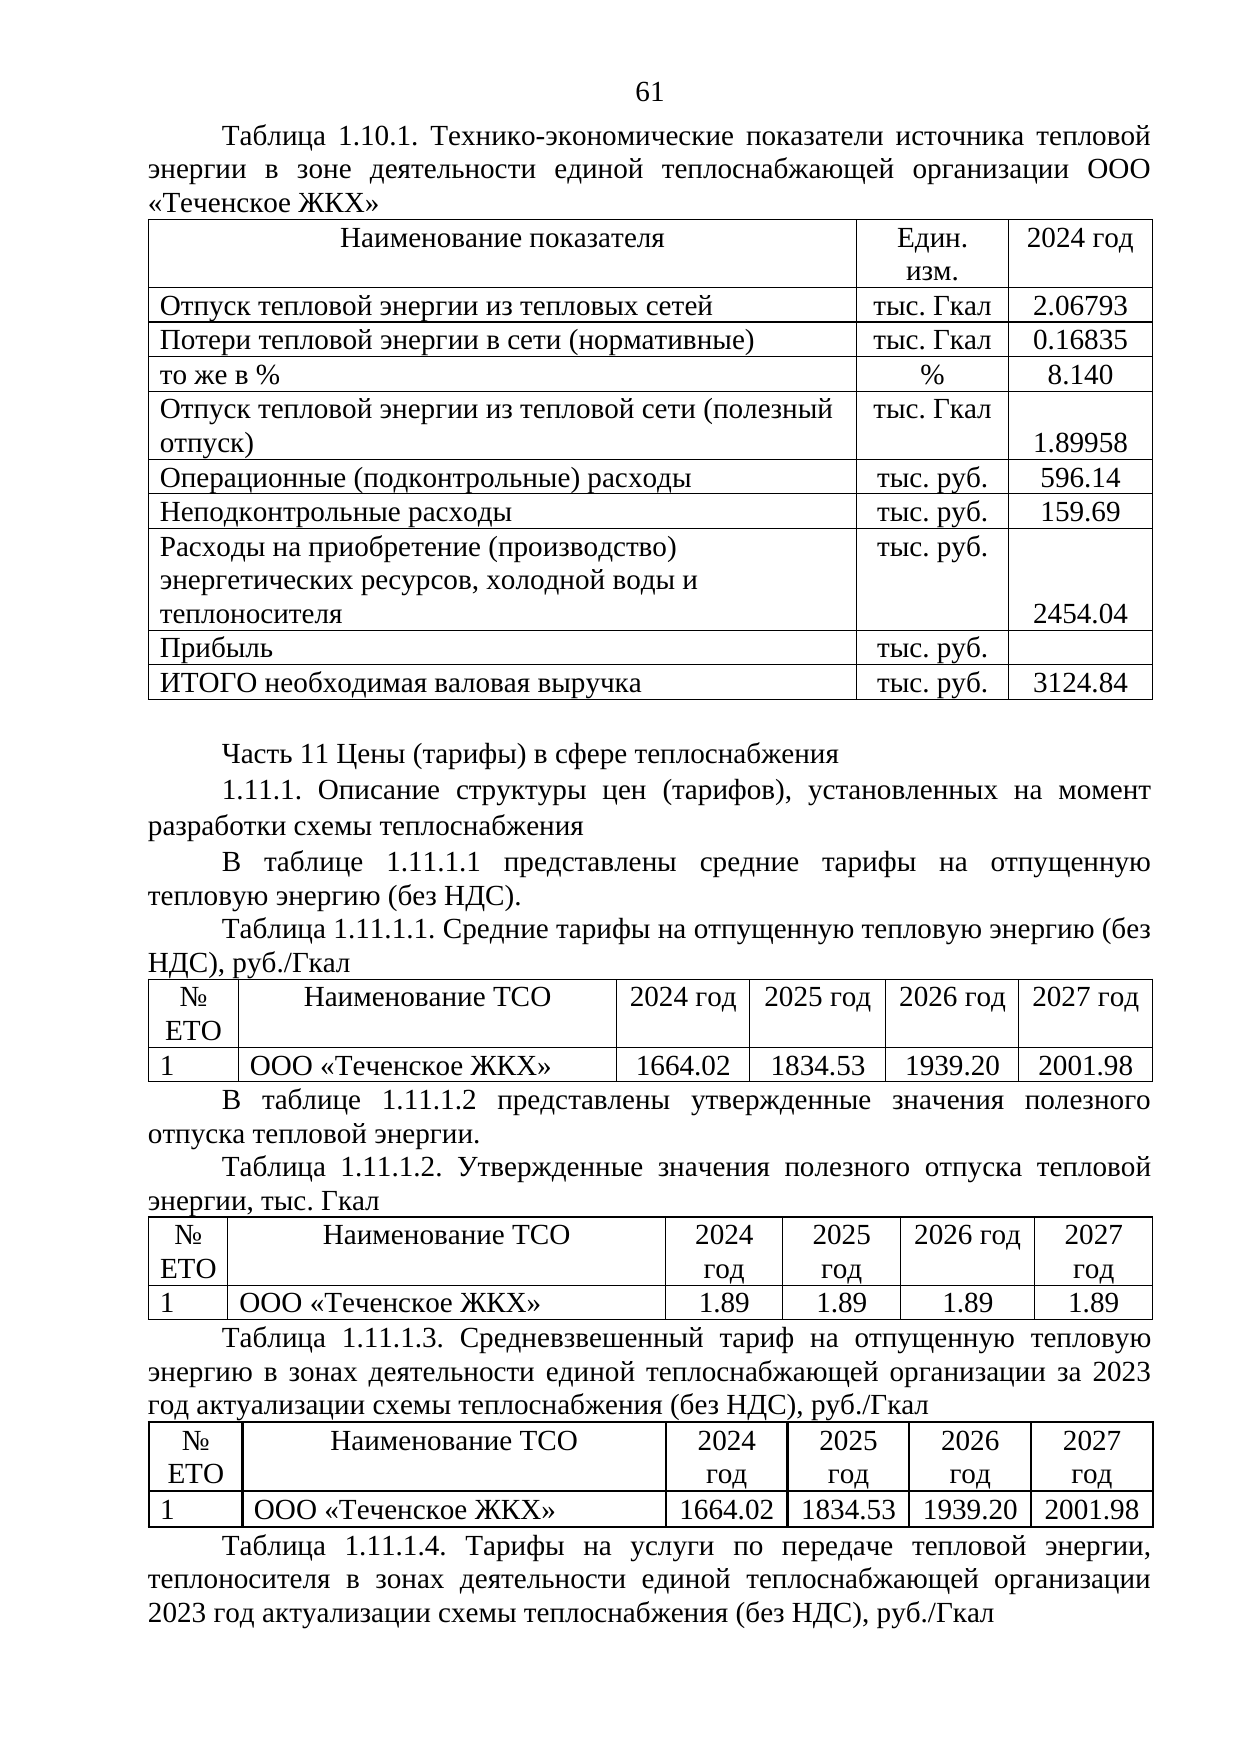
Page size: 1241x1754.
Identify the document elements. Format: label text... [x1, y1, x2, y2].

table_cell тыс. Гкал [857, 392, 1008, 459]
table_header № ЕТО [150, 1423, 241, 1490]
table_cell 1939.20 [910, 1492, 1030, 1526]
table_cell тыс. Гкал [857, 323, 1008, 356]
table_cell 1 [150, 1492, 241, 1526]
table_header Наименование ТСО [228, 1218, 665, 1284]
text В таблице 1.11.1.1 представлены средние тарифы на отпущенную тепловую энергию (без НДС). [148, 844, 1152, 911]
table_cell 2001.98 [1019, 1048, 1152, 1081]
text Таблица 1.11.1.1. Средние тарифы на отпущенную тепловую энергию (без НДС), руб./Гкал [148, 911, 1152, 978]
table_header 2024 год [666, 1218, 782, 1284]
text Таблица 1.11.1.2. Утвержденные значения полезного отпуска тепловой энергии, тыс. Гкал [148, 1149, 1152, 1216]
table_cell ИТОГО необходимая валовая выручка [149, 665, 856, 699]
table_header 2026 год [910, 1423, 1030, 1490]
text 1.11.1. Описание структуры цен (тарифов), установленных на момент разработки схемы теплоснабжения [148, 772, 1152, 842]
table_cell тыс. руб. [857, 494, 1008, 528]
table_cell 1664.02 [617, 1048, 749, 1081]
table_cell 3124.84 [1009, 665, 1152, 699]
table_header 2026 год [901, 1218, 1034, 1284]
table_header 2024 год [667, 1423, 786, 1490]
table_cell тыс. руб. [857, 631, 1008, 664]
text Таблица 1.10.1. Технико-экономические показатели источника тепловой энергии в зоне деятельности единой теплоснабжающей организации ООО «Теченское ЖКХ» [148, 118, 1152, 219]
table_header 2025 год [750, 980, 885, 1047]
table_cell 1.89 [1035, 1286, 1152, 1319]
table_cell 2.06793 [1009, 288, 1152, 321]
table_cell ООО «Теченское ЖКХ» [239, 1048, 616, 1081]
table_cell тыс. руб. [857, 665, 1008, 699]
table_header Наименование ТСО [239, 980, 616, 1047]
table_cell Расходы на приобретение (производство) энергетических ресурсов, холодной воды и теплоносителя [149, 529, 856, 629]
table_cell Прибыль [149, 631, 856, 664]
table_header 2027 год [1032, 1423, 1152, 1490]
table_cell 1.89958 [1009, 392, 1152, 459]
table_cell 1834.53 [789, 1492, 908, 1526]
table_cell 1664.02 [667, 1492, 786, 1526]
table_cell 0.16835 [1009, 323, 1152, 356]
table_header Един. изм. [857, 220, 1008, 287]
table_header 2024 год [1009, 220, 1152, 287]
table_cell 1939.20 [886, 1048, 1018, 1081]
table_cell % [857, 357, 1008, 391]
table_cell ООО «Теченское ЖКХ» [244, 1492, 665, 1526]
table_header 2026 год [886, 980, 1018, 1047]
table_cell 8.140 [1009, 357, 1152, 391]
table_cell Неподконтрольные расходы [149, 494, 856, 528]
table_header 2025 год [789, 1423, 908, 1490]
table_cell 1.89 [901, 1286, 1034, 1319]
table_cell 1.89 [783, 1286, 900, 1319]
table_header № ЕТО [149, 980, 238, 1047]
table_cell 1.89 [666, 1286, 782, 1319]
table_header № ЕТО [149, 1218, 227, 1284]
table_header 2025 год [783, 1218, 900, 1284]
table_header 2027 год [1035, 1218, 1152, 1284]
table_cell тыс. руб. [857, 529, 1008, 629]
table_cell Отпуск тепловой энергии из тепловой сети (полезный отпуск) [149, 392, 856, 459]
table_cell 596.14 [1009, 460, 1152, 493]
table_cell 159.69 [1009, 494, 1152, 528]
table_header 2027 год [1019, 980, 1152, 1047]
text Часть 11 Цены (тарифы) в сфере теплоснабжения [148, 736, 1152, 769]
table_cell 2001.98 [1032, 1492, 1152, 1526]
text Таблица 1.11.1.3. Средневзвешенный тариф на отпущенную тепловую энергию в зонах деятельности единой теплоснабжающей организации за 2023 год актуализации схемы теплоснабжения (без НДС), руб./Гкал [148, 1320, 1152, 1421]
table_header 2024 год [617, 980, 749, 1047]
table_cell то же в % [149, 357, 856, 391]
table_cell [1009, 631, 1152, 664]
table_header Наименование ТСО [244, 1423, 665, 1490]
text Таблица 1.11.1.4. Тарифы на услуги по передаче тепловой энергии, теплоносителя в зонах деятельности единой теплоснабжающей организации 2023 год актуализации схемы теплоснабжения (без НДС), руб./Гкал [148, 1528, 1152, 1628]
table_cell 1834.53 [750, 1048, 885, 1081]
table_cell тыс. руб. [857, 460, 1008, 493]
table_cell 2454.04 [1009, 529, 1152, 629]
table_cell Отпуск тепловой энергии из тепловых сетей [149, 288, 856, 321]
table_header Наименование показателя [149, 220, 856, 287]
table_cell ООО «Теченское ЖКХ» [228, 1286, 665, 1319]
table_cell тыс. Гкал [857, 288, 1008, 321]
table_cell Потери тепловой энергии в сети (нормативные) [149, 323, 856, 356]
table_cell Операционные (подконтрольные) расходы [149, 460, 856, 493]
table_cell 1 [149, 1286, 227, 1319]
table_cell 1 [149, 1048, 238, 1081]
text В таблице 1.11.1.2 представлены утвержденные значения полезного отпуска тепловой энергии. [148, 1082, 1152, 1149]
